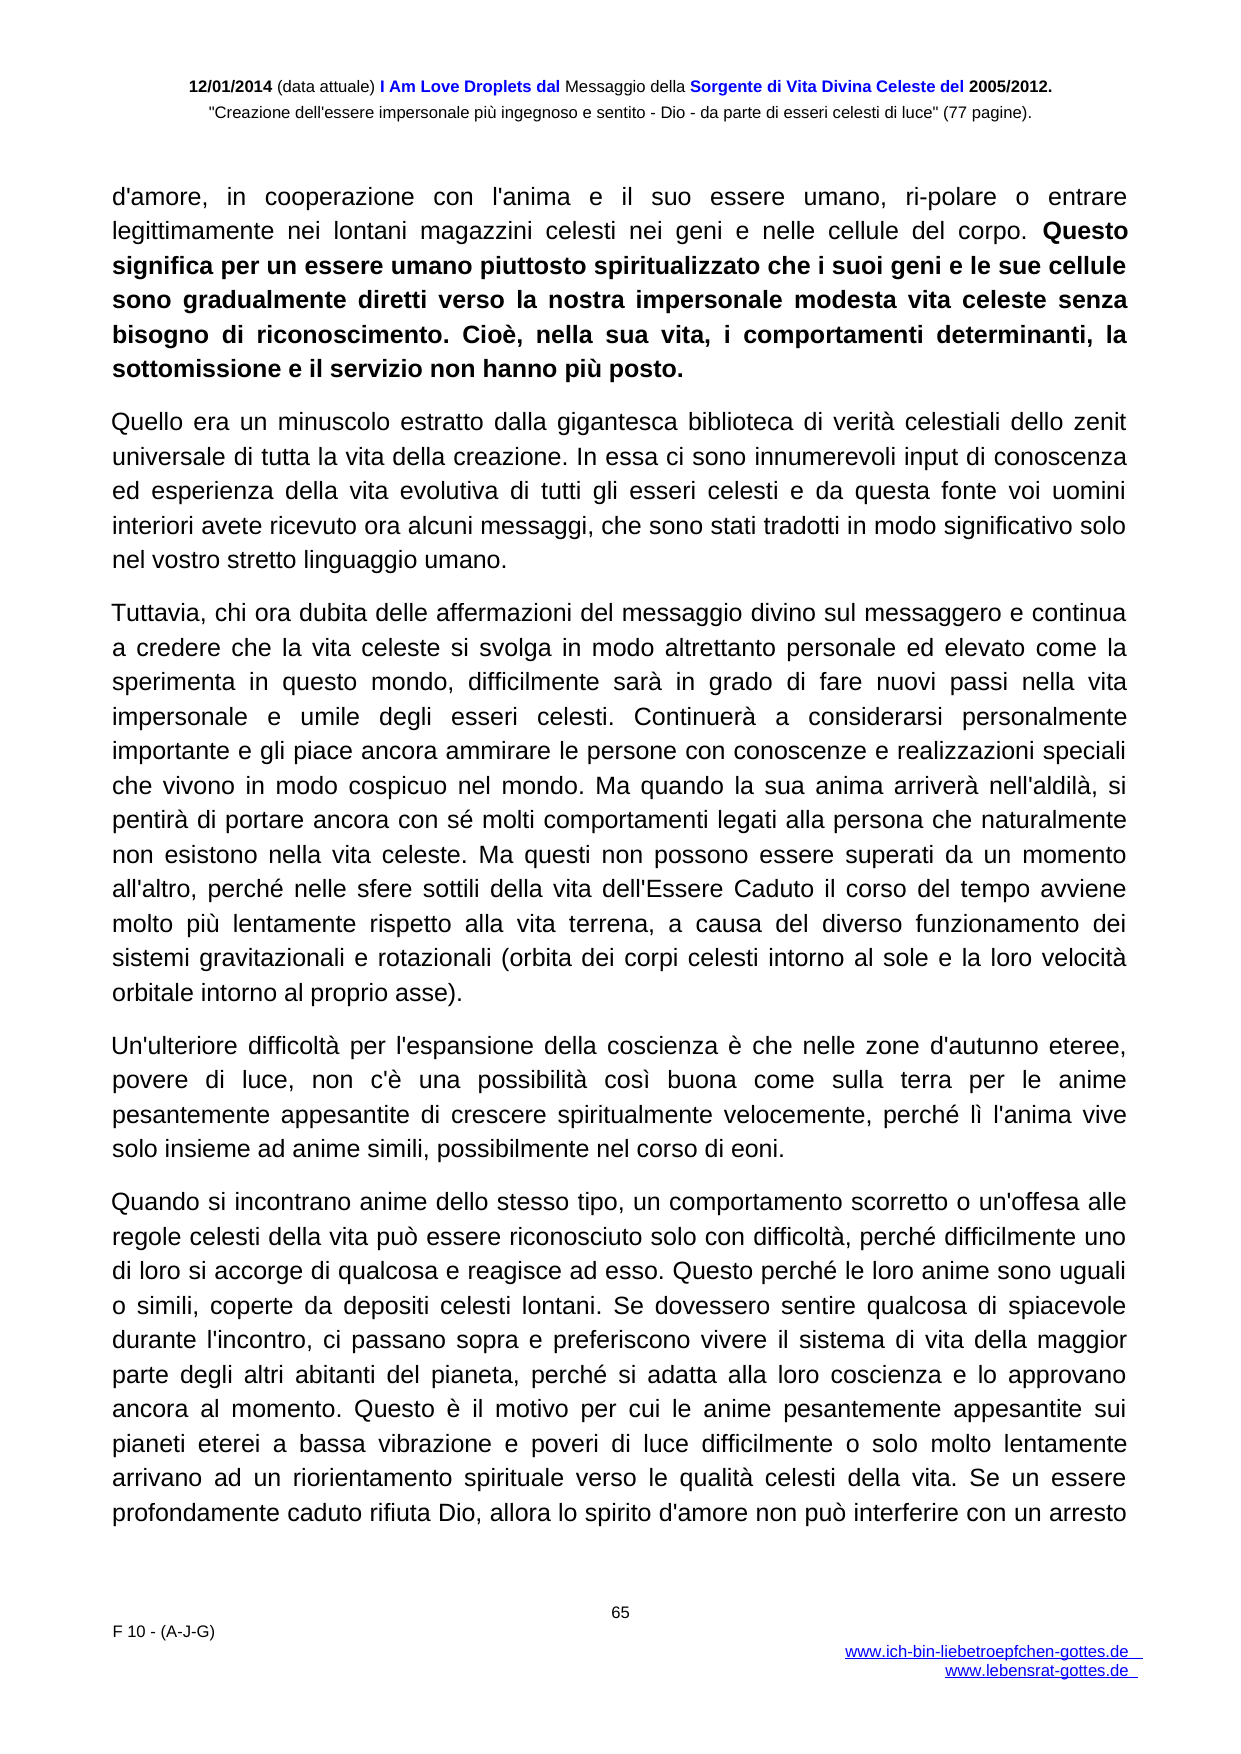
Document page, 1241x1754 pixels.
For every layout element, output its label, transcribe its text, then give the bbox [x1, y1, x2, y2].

text Tuttavia, chi ora dubita delle affermazioni del messaggio divino sul messaggero e continua a credere che la vita celeste si svolga in modo altrettanto personale ed elevato come la sperimenta in questo mondo, difficilmente sarà in grado di fare nuovi passi nella vita impersonale e umile degli esseri celesti. Continuerà a considerarsi personalmente importante e gli piace ancora ammirare le persone con conoscenze e realizzazioni speciali che vivono in modo cospicuo nel mondo. Ma quando la sua anima arriverà nell'aldilà, si pentirà di portare ancora con sé molti comportamenti legati alla persona che naturalmente non esistono nella vita celeste. Ma questi non possono essere superati da un momento all'altro, perché nelle sfere sottili della vita dell'Essere Caduto il corso del tempo avviene molto più lentamente rispetto alla vita terrena, a causa del diverso funzionamento dei sistemi gravitazionali e rotazionali (orbita dei corpi celesti intorno al sole e la loro velocità orbitale intorno al proprio asse). [111, 598, 1128, 1006]
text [111, 182, 1128, 383]
text Un'ulteriore difficoltà per l'espansione della coscienza è che nelle zone d'autunno eteree, povere di luce, non c'è una possibilità così buona come sulla terra per le anime pesantemente appesantite di crescere spiritualmente velocemente, perché lì l'anima vive solo insieme ad anime simili, possibilmente nel corso di eoni. [111, 1031, 1128, 1163]
text Quello era un minuscolo estratto dalla gigantesca biblioteca di verità celestiali dello zenit universale di tutta la vita della creazione. In essa ci sono innumerevoli input di conoscenza ed esperienza della vita evolutiva di tutti gli esseri celesti e da questa fonte voi uomini interiori avete ricevuto ora alcuni messaggi, che sono stati tradotti in modo significativo solo nel vostro stretto linguaggio umano. [111, 407, 1128, 574]
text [111, 1187, 1128, 1526]
